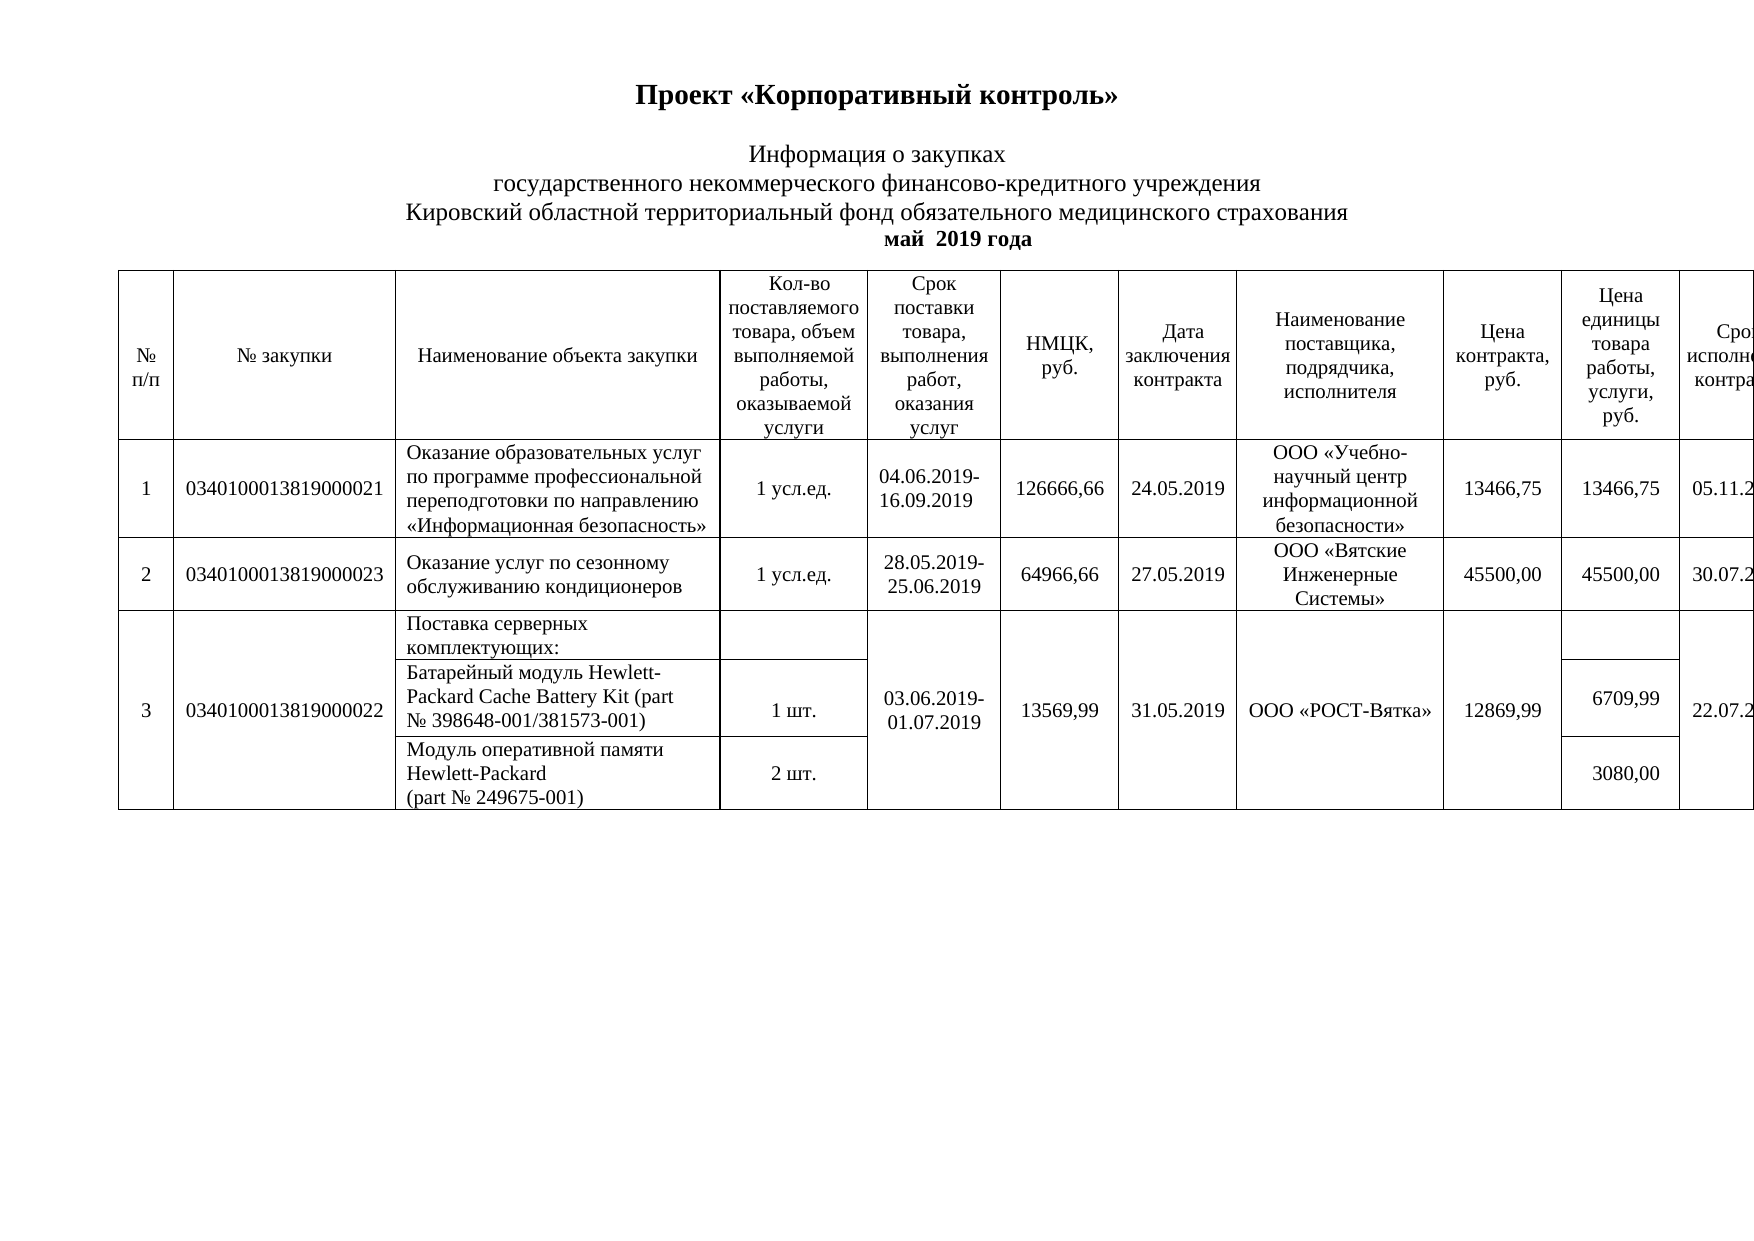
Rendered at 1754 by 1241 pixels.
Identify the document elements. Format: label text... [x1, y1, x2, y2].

table_cell Модуль оперативной памяти Hewlett-Packard (part № 249675-001) [396, 737, 719, 809]
text Информация о закупках [118, 139, 1636, 168]
table_cell [1562, 611, 1679, 659]
table_cell 64966,66 [1001, 538, 1118, 610]
table_cell 1 усл.ед. [721, 440, 867, 537]
table_cell 27.05.2019 [1119, 538, 1236, 610]
table_cell 1 усл.ед. [721, 538, 867, 610]
table_cell ООО «Учебно-научный центр информационной безопасности» [1237, 440, 1443, 537]
table_cell Кол-во поставляемого товара, объем выполняемой работы, оказываемой услуги [721, 271, 867, 439]
table_cell № п/п [119, 271, 173, 439]
table_cell Оказание образовательных услуг по программе профессиональной переподготовки по направлению «Информационная безопасность» [396, 440, 719, 537]
table_cell 05.11.2019 [1680, 440, 1753, 537]
table_cell 24.05.2019 [1119, 440, 1236, 537]
table_cell 03.06.2019-01.07.2019 [868, 611, 1000, 809]
table_cell № закупки [174, 271, 395, 439]
table_cell 1 шт. [721, 660, 867, 736]
table_cell 13466,75 [1444, 440, 1561, 537]
table_cell 3080,00 [1562, 737, 1679, 809]
table_cell 12869,99 [1444, 611, 1561, 809]
table_cell 2 [119, 538, 173, 610]
table_cell Срок поставки товара, выполнения работ, оказания услуг [868, 271, 1000, 439]
table_cell 45500,00 [1562, 538, 1679, 610]
table_cell Наименование объекта закупки [396, 271, 719, 439]
table_cell 6709,99 [1562, 660, 1679, 736]
table_cell 2 шт. [721, 737, 867, 809]
table_cell 22.07.2019 [1680, 611, 1753, 809]
table_cell 30.07.2019 [1680, 538, 1753, 610]
table_cell 45500,00 [1444, 538, 1561, 610]
table_cell Поставка серверных комплектующих: [396, 611, 719, 659]
table_cell 13569,99 [1001, 611, 1118, 809]
table_cell 0340100013819000023 [174, 538, 395, 610]
table_cell 31.05.2019 [1119, 611, 1236, 809]
table_cell 0340100013819000021 [174, 440, 395, 537]
table_header май 2019 года [118, 225, 1754, 270]
table_cell ООО «Вятские Инженерные Системы» [1237, 538, 1443, 610]
table_cell 0340100013819000022 [174, 611, 395, 809]
table_cell 3 [119, 611, 173, 809]
table_cell ООО «РОСТ-Вятка» [1237, 611, 1443, 809]
table_cell Срок исполнения контракта [1680, 271, 1753, 439]
table_cell 04.06.2019-16.09.2019 [868, 440, 1000, 537]
table_cell 126666,66 [1001, 440, 1118, 537]
table_cell 1 [119, 440, 173, 537]
text Проект «Корпоративный контроль» [118, 77, 1636, 110]
table_cell НМЦК, руб. [1001, 271, 1118, 439]
text государственного некоммерческого финансово-кредитного учреждения [118, 168, 1636, 197]
table_cell 13466,75 [1562, 440, 1679, 537]
text Кировский областной территориальный фонд обязательного медицинского страхования [118, 197, 1636, 225]
table_cell [721, 611, 867, 659]
table_cell Оказание услуг по сезонному обслуживанию кондиционеров [396, 538, 719, 610]
table_cell 28.05.2019-25.06.2019 [868, 538, 1000, 610]
table_cell Дата заключения контракта [1119, 271, 1236, 439]
table_cell Цена единицы товара работы, услуги, руб. [1562, 271, 1679, 439]
table_cell Наименование поставщика, подрядчика, исполнителя [1237, 271, 1443, 439]
table_cell Батарейный модуль Hewlett-Packard Cache Battery Kit (part № 398648-001/381573-001) [396, 660, 719, 736]
table_cell Цена контракта, руб. [1444, 271, 1561, 439]
